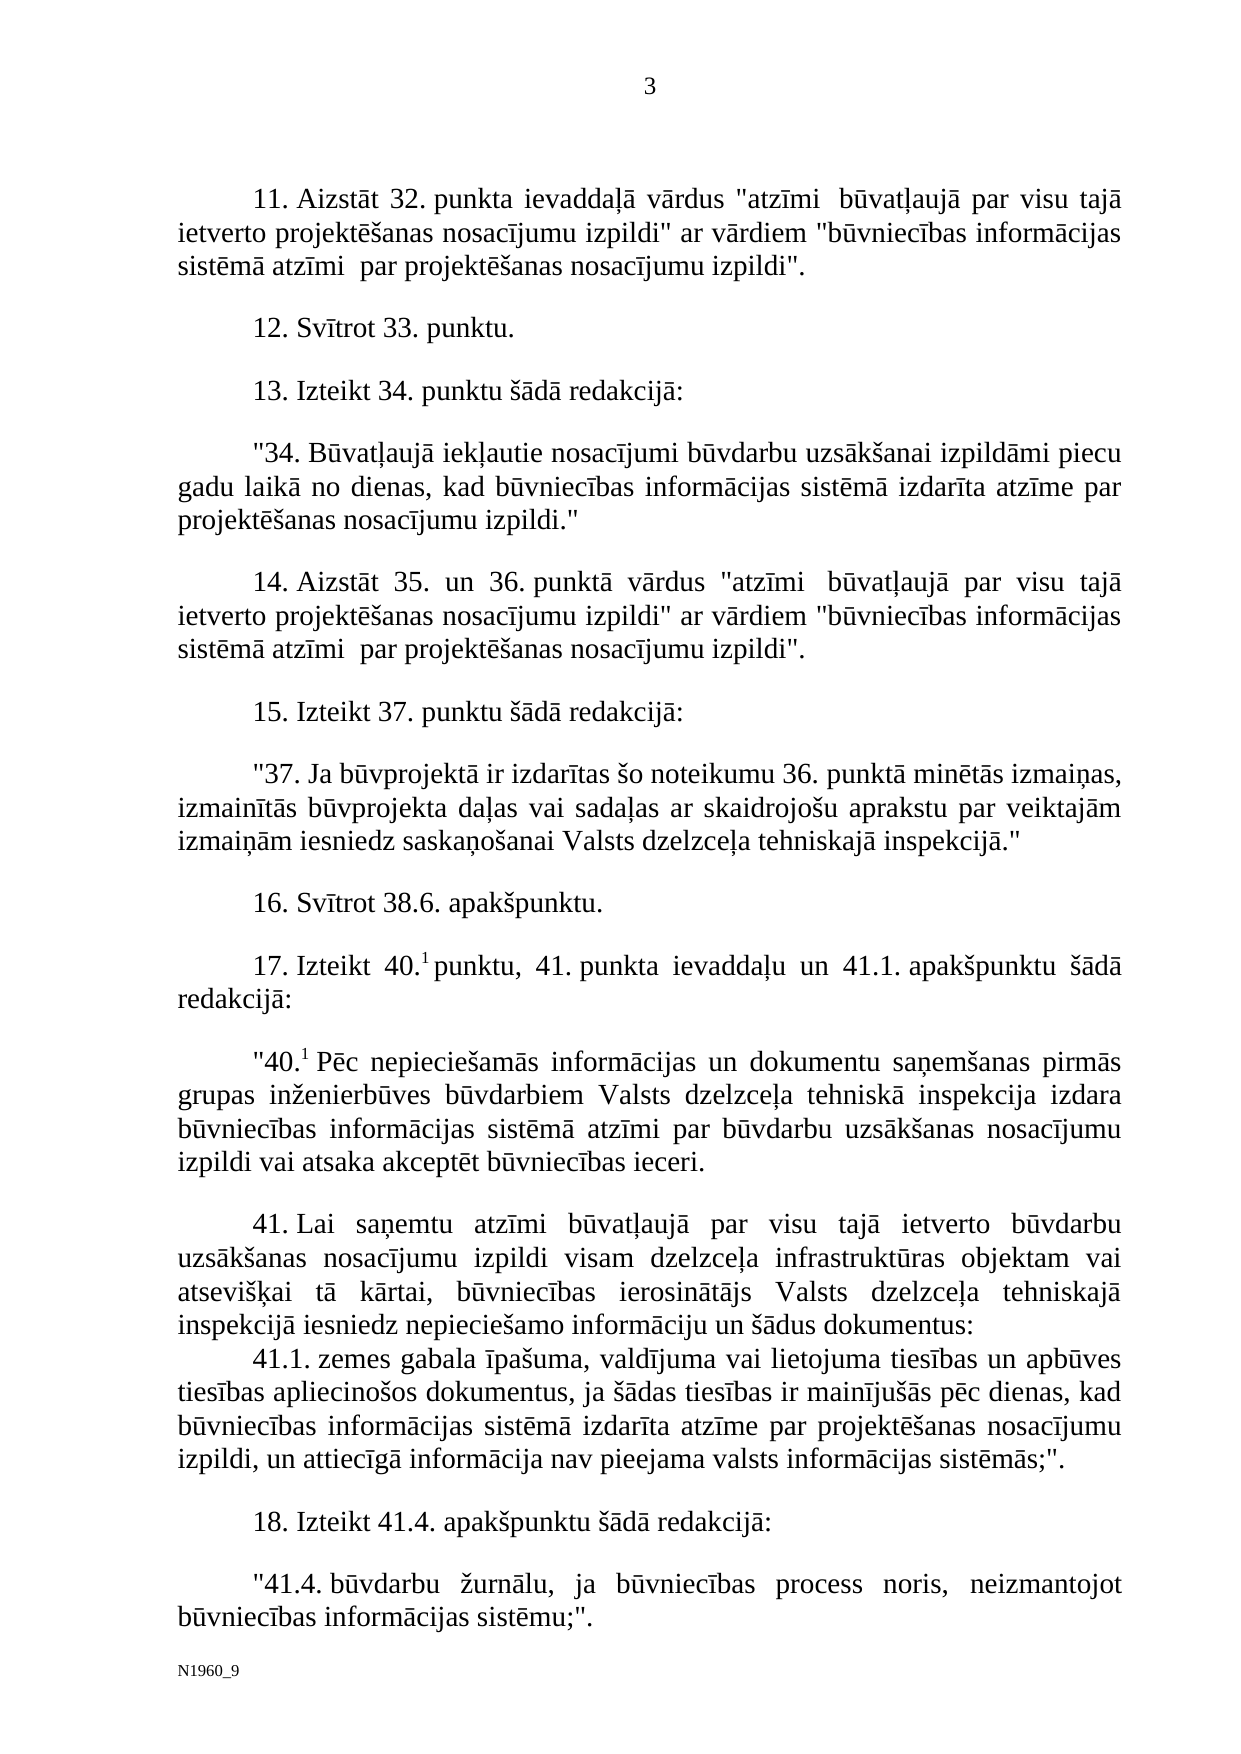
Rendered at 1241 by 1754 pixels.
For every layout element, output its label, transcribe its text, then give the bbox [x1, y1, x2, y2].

text 41.1. zemes gabala īpašuma, valdījuma vai lietojuma tiesības un apbūves tiesības apliecinošos dokumentus, ja šādas tiesības ir mainījušās pēc dienas, kad būvniecības informācijas sistēmā izdarīta atzīme par projektēšanas nosacījumu izpildi, un attiecīgā informācija nav pieejama valsts informācijas sistēmās;". [177, 1341, 1122, 1475]
text "34. Būvatļaujā iekļautie nosacījumi būvdarbu uzsākšanai izpildāmi piecu gadu laikā no dienas, kad būvniecības informācijas sistēmā izdarīta atzīme par projektēšanas nosacījumu izpildi." [177, 435, 1122, 536]
text 13. Izteikt 34. punktu šādā redakcijā: [177, 373, 1122, 406]
text 17. Izteikt 40.1 punktu, 41. punkta ievaddaļu un 41.1. apakšpunktu šādā redakcijā: [177, 948, 1122, 1015]
text 18. Izteikt 41.4. apakšpunktu šādā redakcijā: [177, 1504, 1122, 1537]
text 15. Izteikt 37. punktu šādā redakcijā: [177, 694, 1122, 727]
text 16. Svītrot 38.6. apakšpunktu. [177, 886, 1122, 919]
text "40.1 Pēc nepieciešamās informācijas un dokumentu saņemšanas pirmās grupas inženierbūves būvdarbiem Valsts dzelzceļa tehniskā inspekcija izdara būvniecības informācijas sistēmā atzīmi par būvdarbu uzsākšanas nosacījumu izpildi vai atsaka akceptēt būvniecības ieceri. [177, 1044, 1122, 1178]
text 12. Svītrot 33. punktu. [177, 311, 1122, 344]
text "37. Ja būvprojektā ir izdarītas šo noteikumu 36. punktā minētās izmaiņas, izmainītās būvprojekta daļas vai sadaļas ar skaidrojošu aprakstu par veiktajām izmaiņām iesniedz saskaņošanai Valsts dzelzceļa tehniskajā inspekcijā." [177, 756, 1122, 857]
text "41.4. būvdarbu žurnālu, ja būvniecības process noris, neizmantojot būvniecības informācijas sistēmu;". [177, 1566, 1122, 1633]
text 14. Aizstāt 35. un 36. punktā vārdus "atzīmi būvatļaujā par visu tajā ietverto projektēšanas nosacījumu izpildi" ar vārdiem "būvniecības informācijas sistēmā atzīmi par projektēšanas nosacījumu izpildi". [177, 564, 1122, 665]
text 11. Aizstāt 32. punkta ievaddaļā vārdus "atzīmi būvatļaujā par visu tajā ietverto projektēšanas nosacījumu izpildi" ar vārdiem "būvniecības informācijas sistēmā atzīmi par projektēšanas nosacījumu izpildi". [177, 181, 1122, 282]
text 41. Lai saņemtu atzīmi būvatļaujā par visu tajā ietverto būvdarbu uzsākšanas nosacījumu izpildi visam dzelzceļa infrastruktūras objektam vai atsevišķai tā kārtai, būvniecības ierosinātājs Valsts dzelzceļa tehniskajā inspekcijā iesniedz nepieciešamo informāciju un šādus dokumentus: [177, 1207, 1122, 1341]
